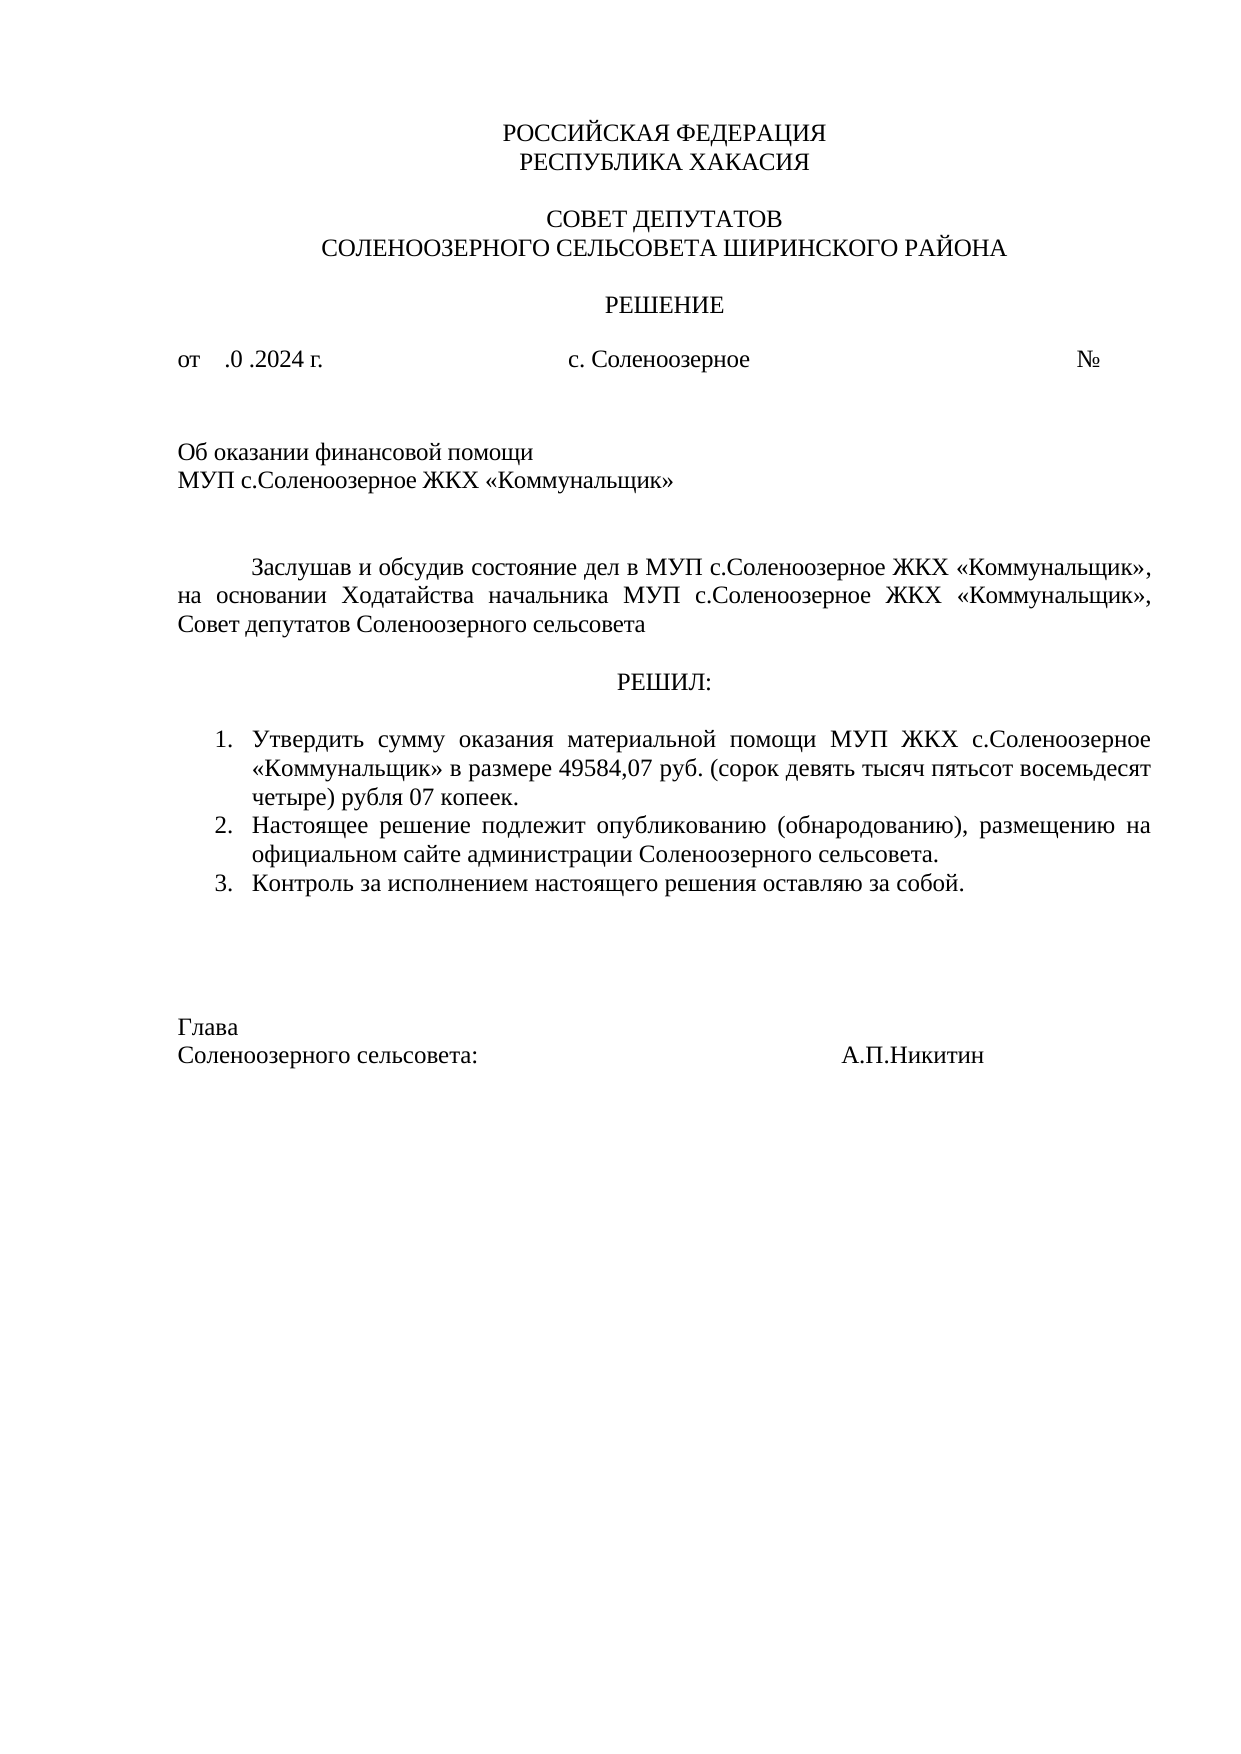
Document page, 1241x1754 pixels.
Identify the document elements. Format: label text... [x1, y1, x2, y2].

text РЕСПУБЛИКА ХАКАСИЯ [177, 147, 1152, 176]
list Контроль за исполнением настоящего решения оставляю за собой. [214, 868, 1152, 897]
list Настоящее решение подлежит опубликованию (обнародованию), размещению на официальном сайте администрации Соленоозерного сельсовета. [214, 811, 1152, 868]
list Утвердить сумму оказания материальной помощи МУП ЖКХ с.Соленоозерное «Коммунальщик» в размере 49584,07 руб. (сорок девять тысяч пятьсот восемьдесят четыре) рубля 07 копеек. [214, 724, 1152, 811]
text МУП с.Соленоозерное ЖКХ «Коммунальщик» [177, 466, 1152, 494]
text СОЛЕНООЗЕРНОГО СЕЛЬСОВЕТА ШИРИНСКОГО РАЙОНА [177, 233, 1152, 262]
text Заслушав и обсудив состояние дел в МУП с.Соленоозерное ЖКХ «Коммунальщик», на основании Ходатайства начальника МУП с.Соленоозерное ЖКХ «Коммунальщик», Совет депутатов Соленоозерного сельсовета [177, 552, 1152, 638]
text Соленоозерного сельсовета: А.П.Никитин [177, 1041, 1152, 1069]
text РЕШЕНИЕ [177, 291, 1152, 319]
text РОССИЙСКАЯ ФЕДЕРАЦИЯ [177, 118, 1152, 147]
text Об оказании финансовой помощи [177, 437, 1152, 466]
subtitle от .0 .2024 г. c. Соленоозерное № [177, 344, 1152, 373]
text СОВЕТ ДЕПУТАТОВ [177, 204, 1152, 233]
text РЕШИЛ: [177, 667, 1152, 696]
text Глава [177, 1012, 1152, 1041]
